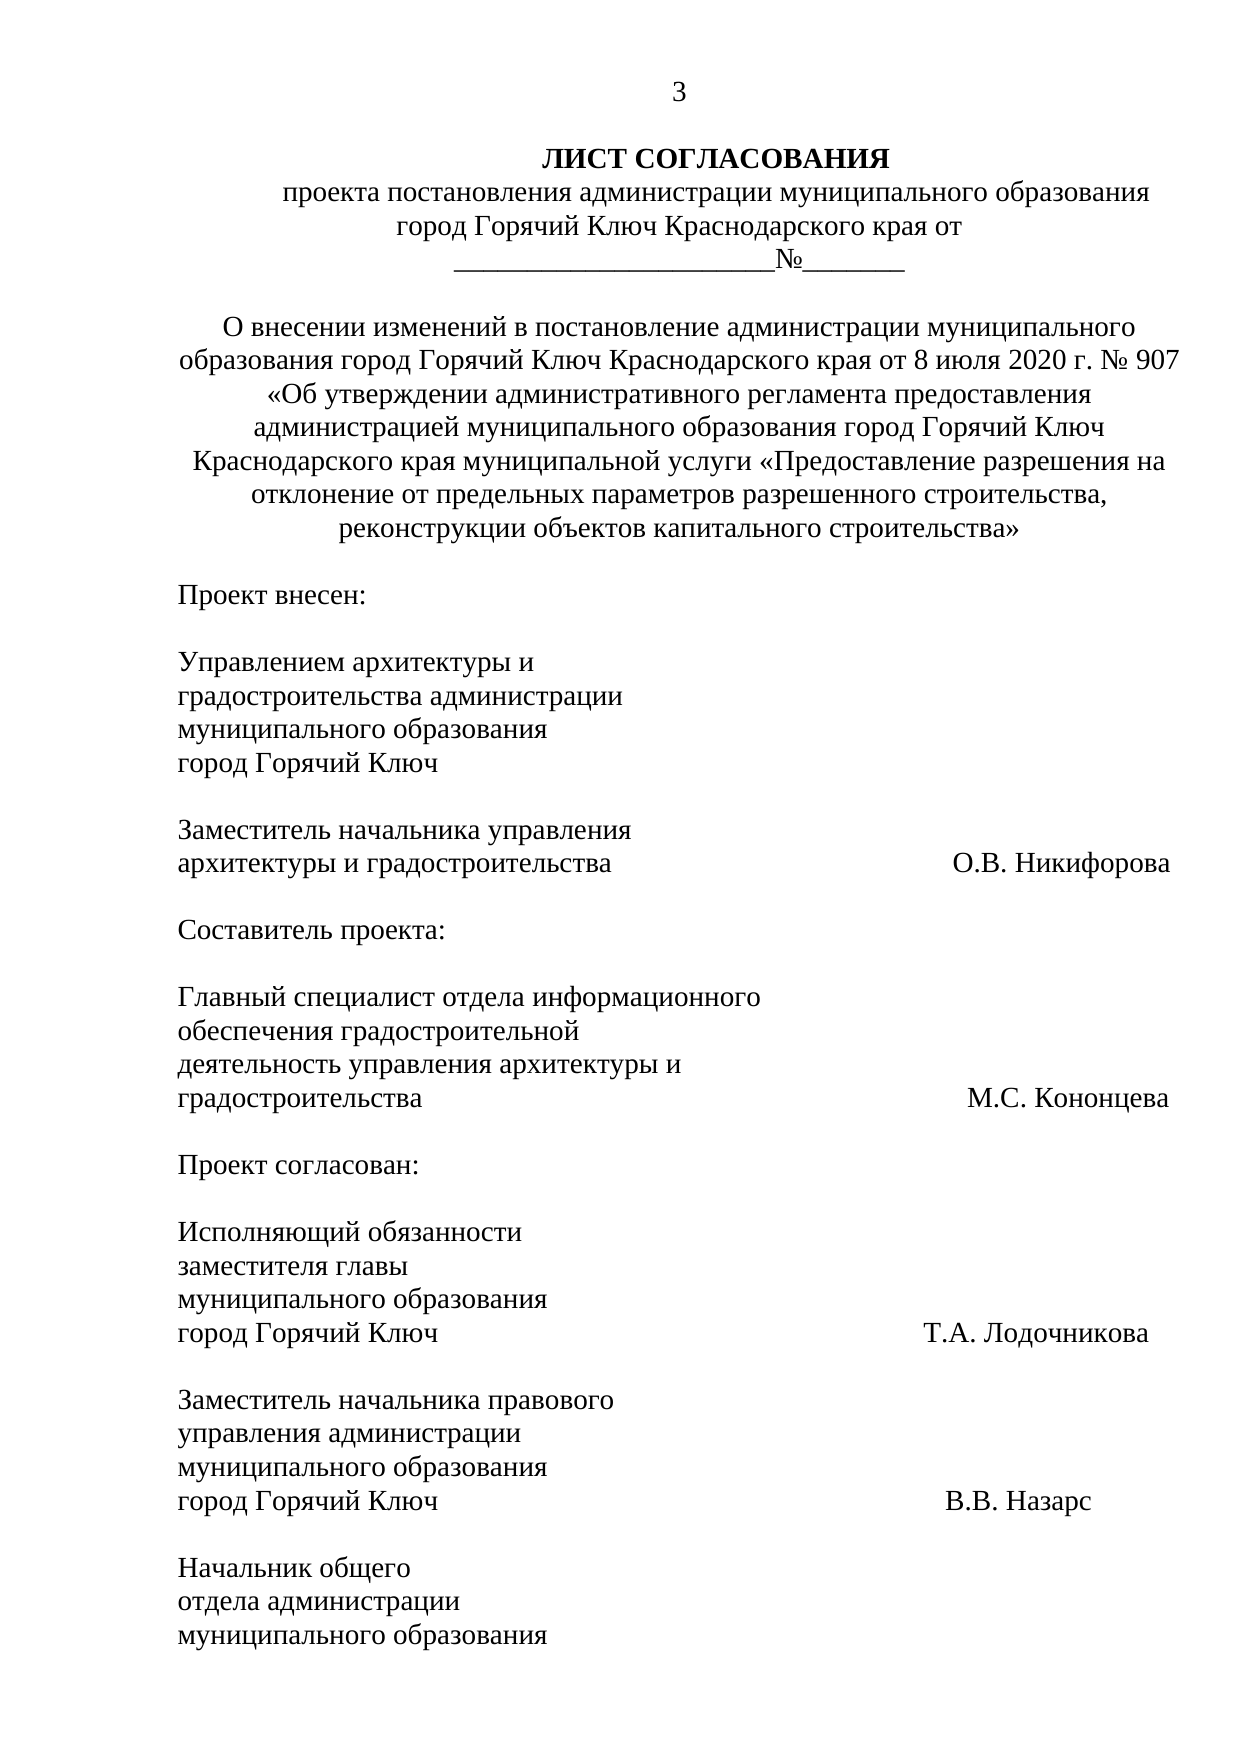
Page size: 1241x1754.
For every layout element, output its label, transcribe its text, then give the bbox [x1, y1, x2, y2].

text ЛИСТ СОГЛАСОВАНИЯ [177, 141, 1181, 174]
text муниципального образования [177, 1281, 1181, 1315]
text Составитель проекта: [177, 912, 1181, 946]
text отдела администрации [177, 1583, 1181, 1617]
text город Горячий Ключ [177, 745, 1181, 778]
text Проект внесен: [177, 577, 1181, 611]
text О внесении изменений в постановление администрации муниципального образования город Горячий Ключ Краснодарского края от 8 июля 2020 г. № 907 «Об утверждении административного регламента предоставления администрацией муниципального образования город Горячий Ключ Краснодарского края муниципальной услуги «Предоставление разрешения на отклонение от предельных параметров разрешенного строительства, реконструкции объектов капитального строительства» [177, 309, 1181, 543]
text Заместитель начальника правового [177, 1382, 1181, 1416]
text муниципального образования [177, 711, 1181, 745]
text муниципального образования [177, 1617, 1181, 1650]
text управления администрации [177, 1416, 1181, 1449]
text архитектуры и градостроительства О.В. Никифорова [177, 845, 1181, 879]
text Исполняющий обязанности [177, 1214, 1181, 1248]
text Начальник общего [177, 1550, 1181, 1583]
text муниципального образования [177, 1449, 1181, 1483]
text деятельность управления архитектуры и [177, 1047, 1181, 1080]
text город Горячий Ключ Т.А. Лодочникова [177, 1315, 1181, 1348]
text заместителя главы [177, 1248, 1181, 1281]
text Проект согласован: [177, 1147, 1181, 1181]
text Управлением архитектуры и [177, 644, 1181, 678]
text обеспечения градостроительной [177, 1013, 1181, 1047]
text градостроительства М.С. Кононцева [177, 1080, 1181, 1114]
text проекта постановления администрации муниципального образования город Горячий Ключ Краснодарского края от ______________________№_______ [177, 174, 1181, 275]
text Главный специалист отдела информационного [177, 979, 1181, 1013]
text город Горячий Ключ В.В. Назарс [177, 1483, 1181, 1516]
text градостроительства администрации [177, 678, 1181, 711]
text Заместитель начальника управления [177, 812, 1181, 845]
